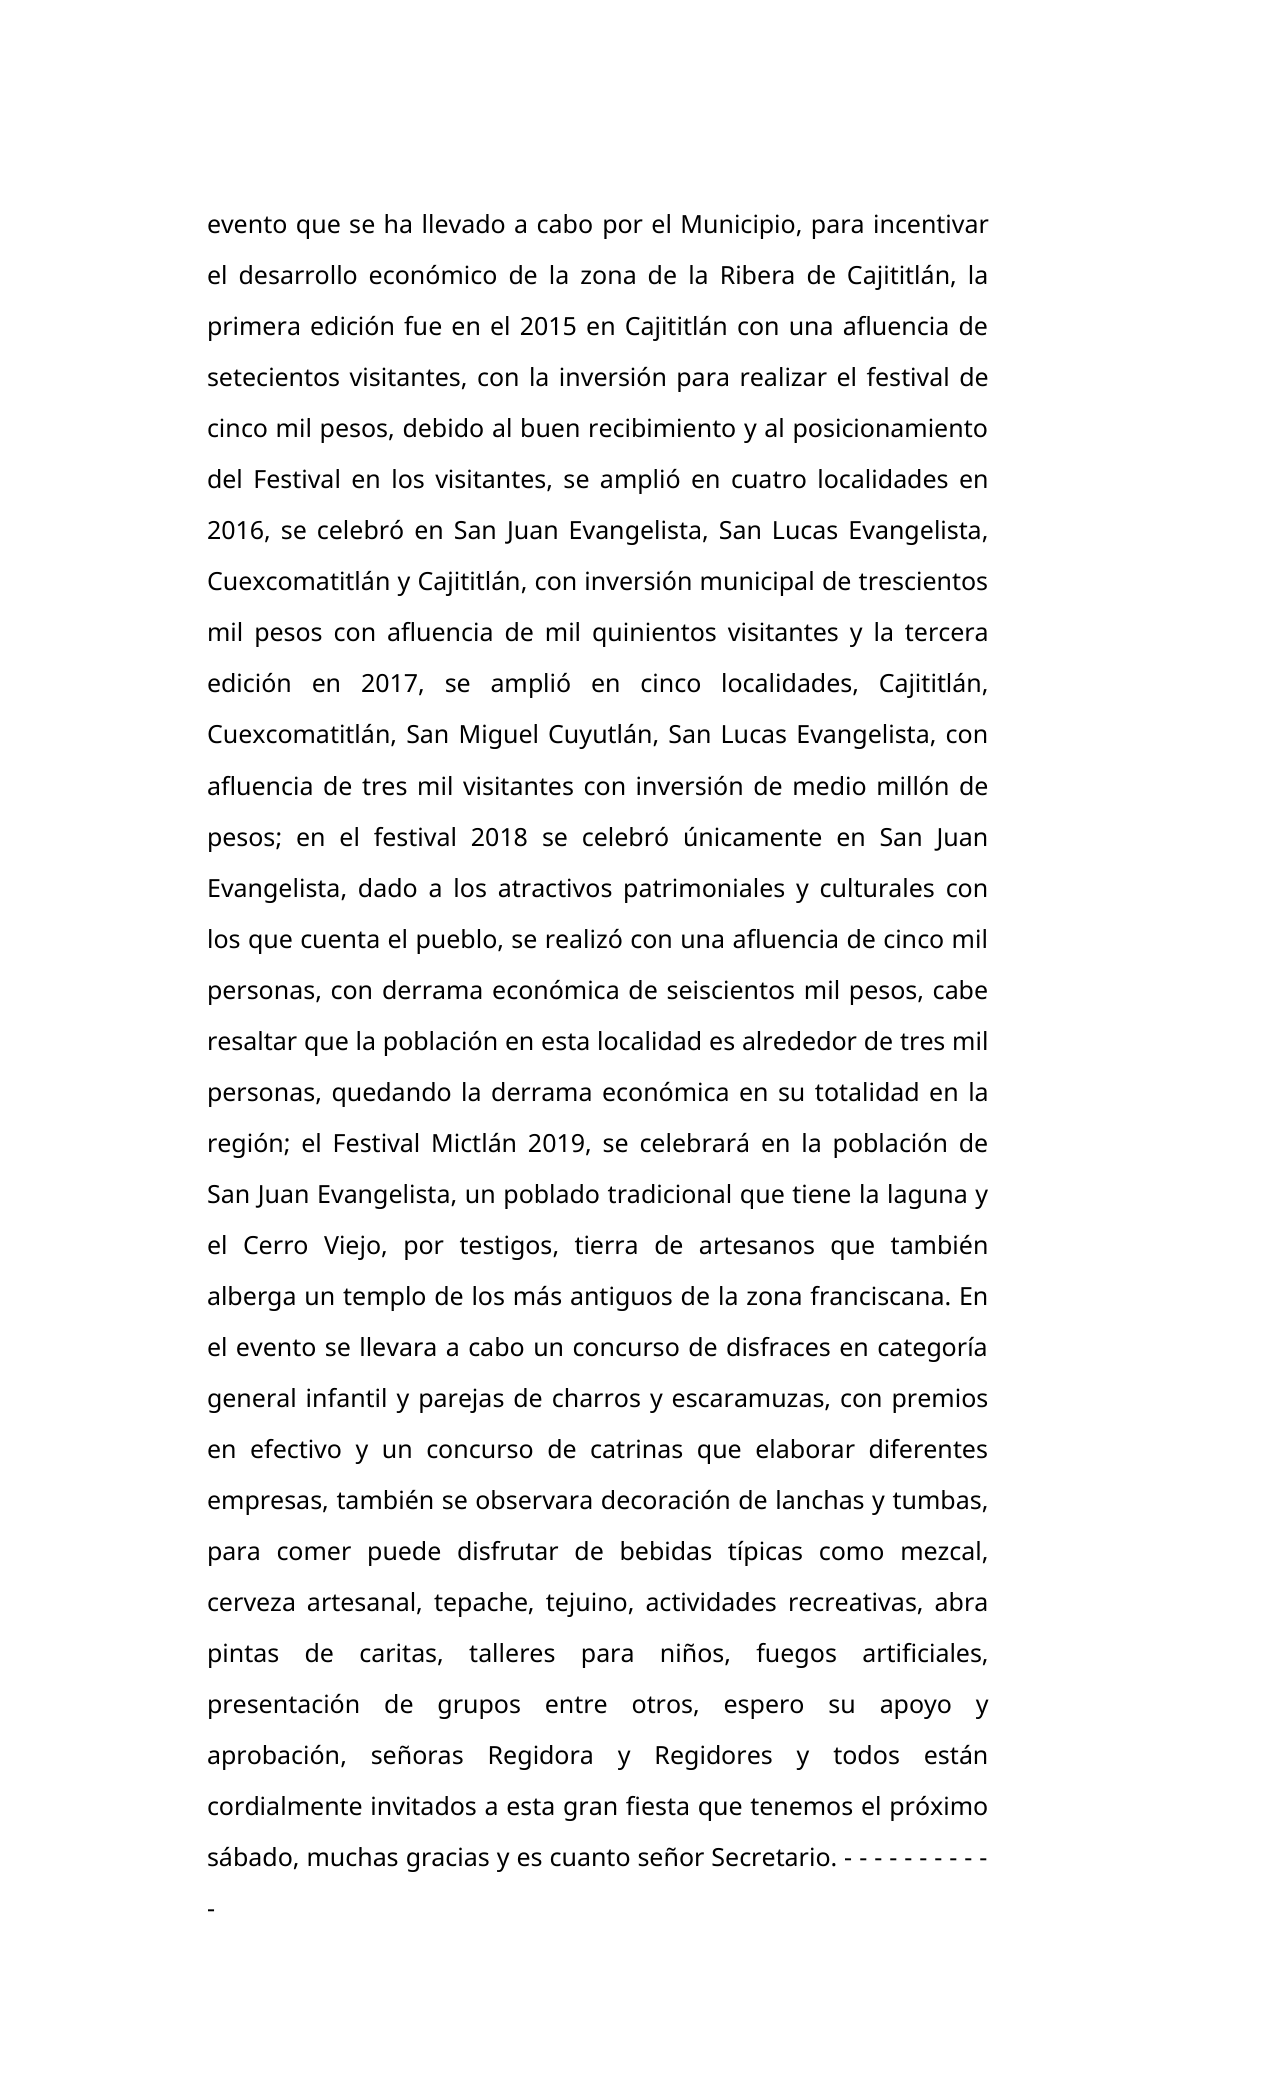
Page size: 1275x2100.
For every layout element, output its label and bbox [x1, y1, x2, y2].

text [207, 207, 989, 1925]
